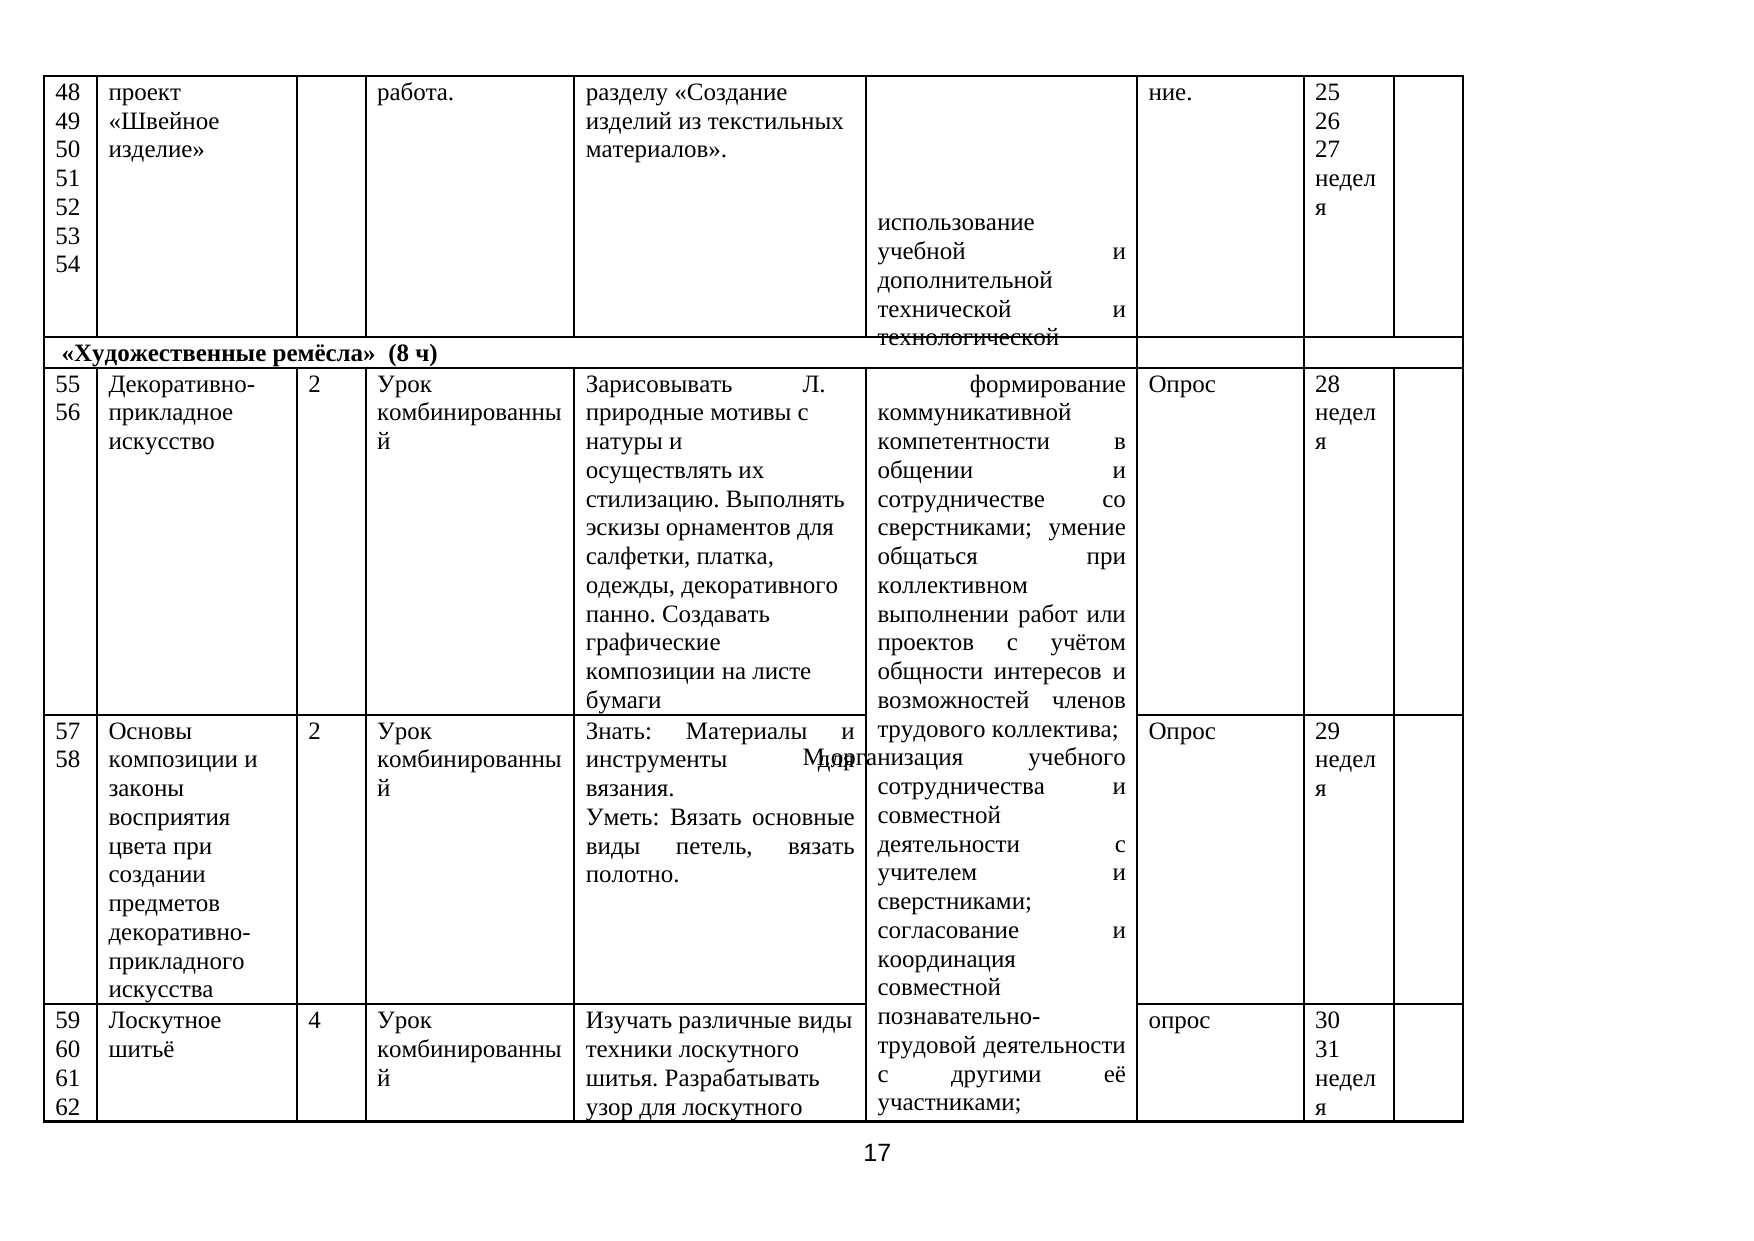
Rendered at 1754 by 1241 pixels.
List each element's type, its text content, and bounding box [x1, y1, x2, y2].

table_cell 4 [298, 1005, 365, 1120]
table_cell Урок комбинированный [367, 716, 573, 1003]
table_cell Тестирова-ние. [1138, 77, 1303, 336]
table_cell 28 неделя [1305, 369, 1393, 714]
table_cell [1305, 338, 1462, 367]
table_cell Урок комбинированный [367, 369, 573, 714]
table_cell Декоративно-прикладное искусство [98, 369, 296, 714]
table_cell 8 [298, 77, 365, 336]
table_cell Л. формирование коммуникативной компетентности в общении и сотрудничестве со сверстниками; умение общаться при коллективном выполнении работ или проектов с учётом общности интересов и возможностей членов трудового коллектива; М.организация учебного сотрудничества и совместной деятельности с учителем и сверстниками; согласование и координация совместной познавательно-трудовой деятельности с другими её участниками; объективное оцени-вание вклада своей познавательно-трудовой деятельности в решение общих задач коллектива; П. овладение алгоритмами и методами решения организацион-ных и технико-технологических задач; овладение элементами научной организации труда, формами деятельности, соответ-ствующими культуре труда и технологической культуре производства; [867, 369, 1136, 1120]
table_cell [1138, 338, 1303, 367]
table_cell Зарисовывать природные мотивы с натуры и осуществлять их стилизацию. Выполнять эскизы орнаментов для салфетки, платка, одежды, декоративного панно. Создавать графические композиции на листе бумаги [575, 369, 865, 714]
table_cell 57 58 [45, 716, 96, 1003]
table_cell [367, 1005, 573, 1120]
table_cell опрос [1138, 1005, 1303, 1120]
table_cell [45, 77, 96, 336]
table_cell Лоскутное шитьё [98, 1005, 296, 1120]
table_cell 24 25 26 27 неделя [1305, 77, 1393, 336]
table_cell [575, 77, 865, 336]
table_cell Опрос [1138, 369, 1303, 714]
table_cell 29 неделя [1305, 716, 1393, 1003]
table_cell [98, 77, 296, 336]
table_cell Знать: Материалы и инструменты для вязания. Уметь: Вязать основные виды петель, вязать полотно. [575, 716, 865, 1003]
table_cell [367, 77, 573, 336]
table_cell 30 31 неделя [1305, 1005, 1393, 1120]
table_cell Основы композиции и законы восприятия цвета при создании предметов декоративно-прикладного искусства [98, 716, 296, 1003]
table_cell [575, 1005, 865, 1120]
table_cell [1395, 369, 1462, 714]
table_cell Опрос [1138, 716, 1303, 1003]
table_cell [1395, 716, 1462, 1003]
table_cell 55 56 [45, 369, 96, 714]
table_cell 2 [298, 716, 365, 1003]
table_cell «Художественные ремёсла» (8 ч) [45, 338, 1136, 367]
table_cell 59 60 61 62 [45, 1005, 96, 1120]
table_cell [1395, 1005, 1462, 1120]
table_cell 2 [298, 369, 365, 714]
table_cell [1395, 77, 1462, 336]
